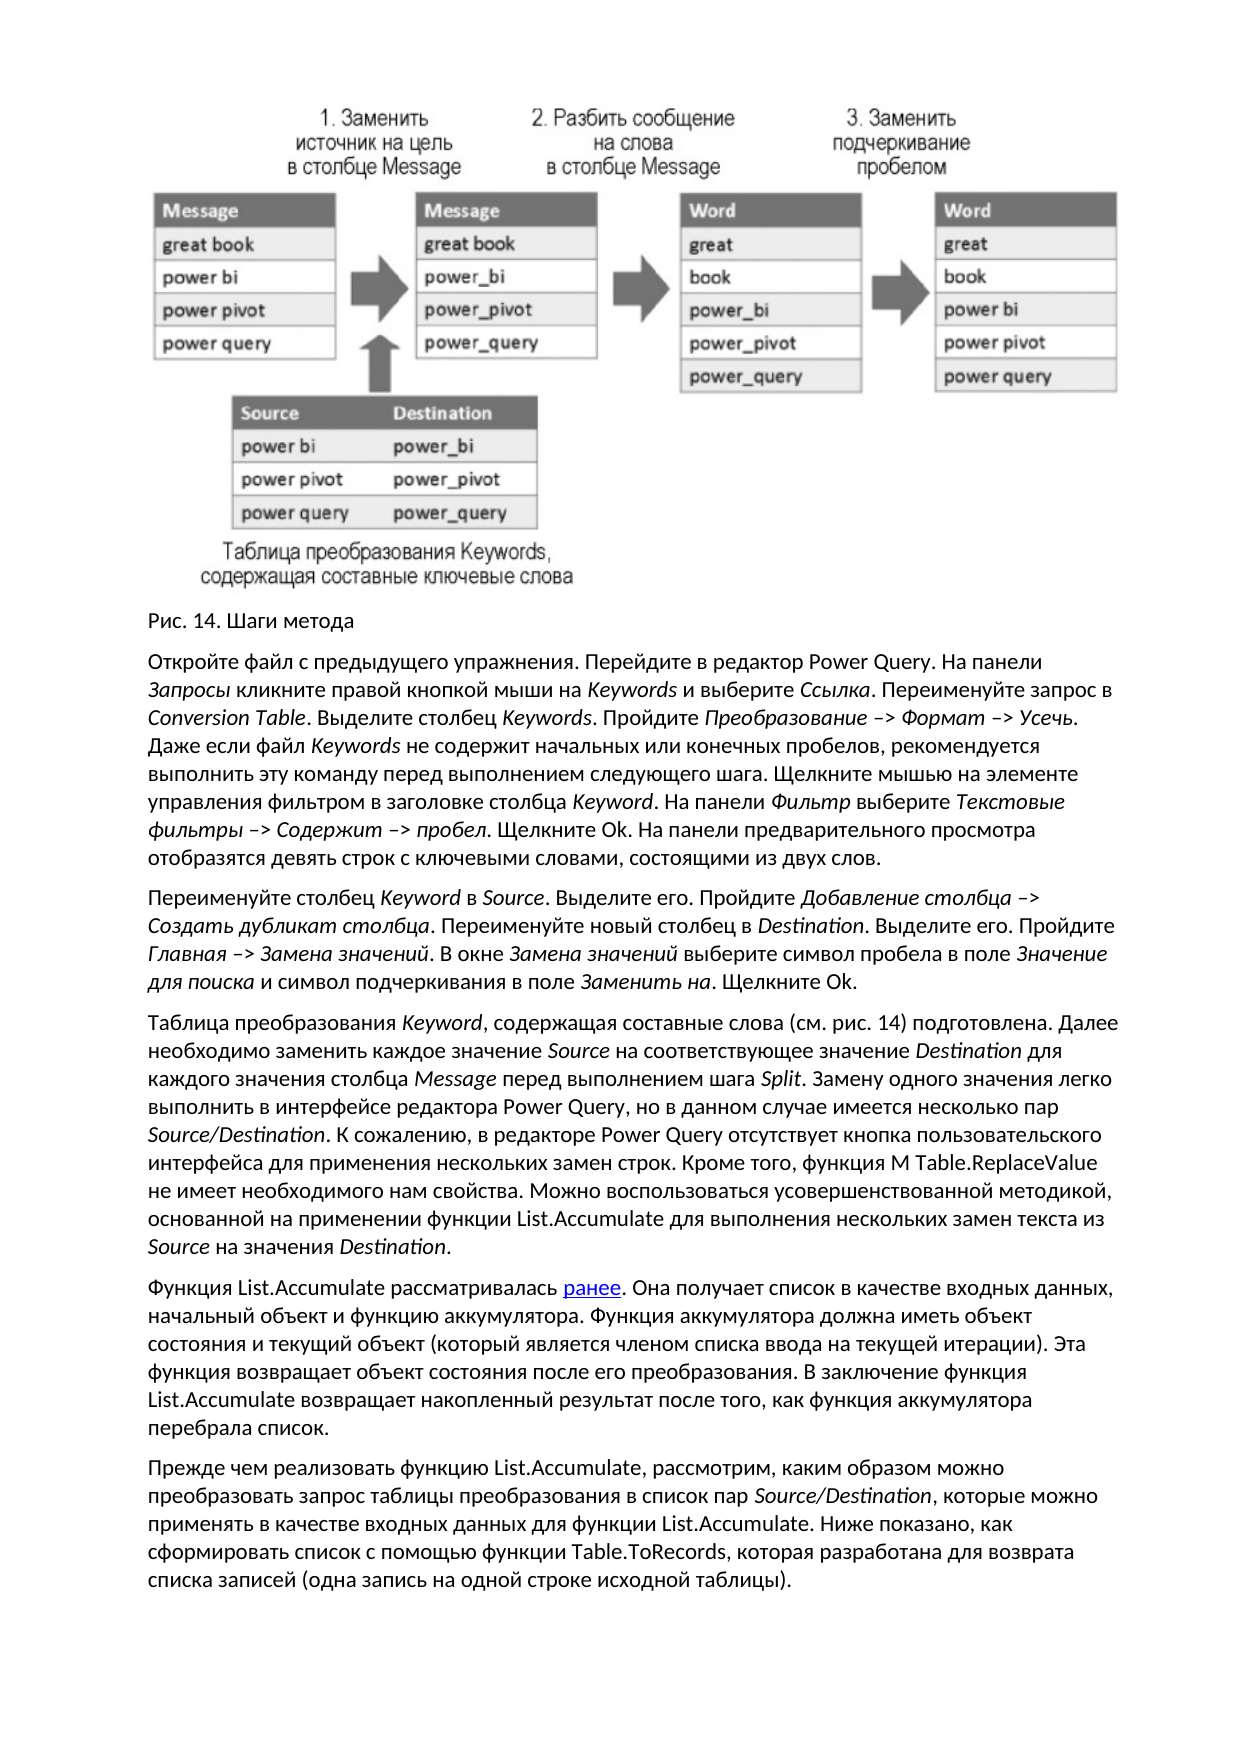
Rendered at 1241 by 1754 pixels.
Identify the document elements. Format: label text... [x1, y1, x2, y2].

text Рис. 14. Шаги метода [148, 606, 1122, 634]
text Откройте файл с предыдущего упражнения. Перейдите в редактор Power Query. На панели Запросы кликните правой кнопкой мыши на Keywords и выберите Ссылка. Переименуйте запрос в Conversion Table. Выделите столбец Keywords. Пройдите Преобразование –> Формат –> Усечь. Даже если файл Keywords не содержит начальных или конечных пробелов, рекомендуется выполнить эту команду перед выполнением следующего шага. Щелкните мышью на элементе управления фильтром в заголовке столбца Keyword. На панели Фильтр выберите Текстовые фильтры –> Содержит –> пробел. Щелкните Ok. На панели предварительного просмотра отобразятся девять строк с ключевыми словами, состоящими из двух слов. [148, 647, 1122, 871]
text Переименуйте столбец Keyword в Source. Выделите его. Пройдите Добавление столбца –> Создать дубликат столбца. Переименуйте новый столбец в Destination. Выделите его. Пройдите Главная –> Замена значений. В окне Замена значений выберите символ пробела в поле Значение для поиска и символ подчеркивания в поле Заменить на. Щелкните Ok. [148, 883, 1122, 996]
picture [147, 103, 1123, 594]
text Прежде чем реализовать функцию List.Accumulate, рассмотрим, каким образом можно преобразовать запрос таблицы преобразования в список пар Source/Destination, которые можно применять в качестве входных данных для функции List.Accumulate. Ниже показано, как сформировать список с помощью функции Table.ToRecords, которая разработана для возврата списка записей (одна запись на одной строке исходной таблицы). [148, 1453, 1122, 1593]
text Функция List.Accumulate рассматривалась ранее. Она получает список в качестве входных данных, начальный объект и функцию аккумулятора. Функция аккумулятора должна иметь объект состояния и текущий объект (который является членом списка ввода на текущей итерации). Эта функция возвращает объект состояния после его преобразования. В заключение функция List.Accumulate возвращает накопленный результат после того, как функция аккумулятора перебрала список. [148, 1273, 1122, 1441]
text Таблица преобразования Keyword, содержащая составные слова (см. рис. 14) подготовлена. Далее необходимо заменить каждое значение Source на соответствующее значение Destination для каждого значения столбца Message перед выполнением шага Split. Замену одного значения легко выполнить в интерфейсе редактора Power Query, но в данном случае имеется несколько пар Source/Destination. К сожалению, в редакторе Power Query отсутствует кнопка пользовательского интерфейса для применения нескольких замен строк. Кроме того, функция M Table.ReplaceValue не имеет необходимого нам свойства. Можно воспользоваться усовершенствованной методикой, основанной на применении функции List.Accumulate для выполнения нескольких замен текста из Source на значения Destination. [148, 1008, 1122, 1260]
